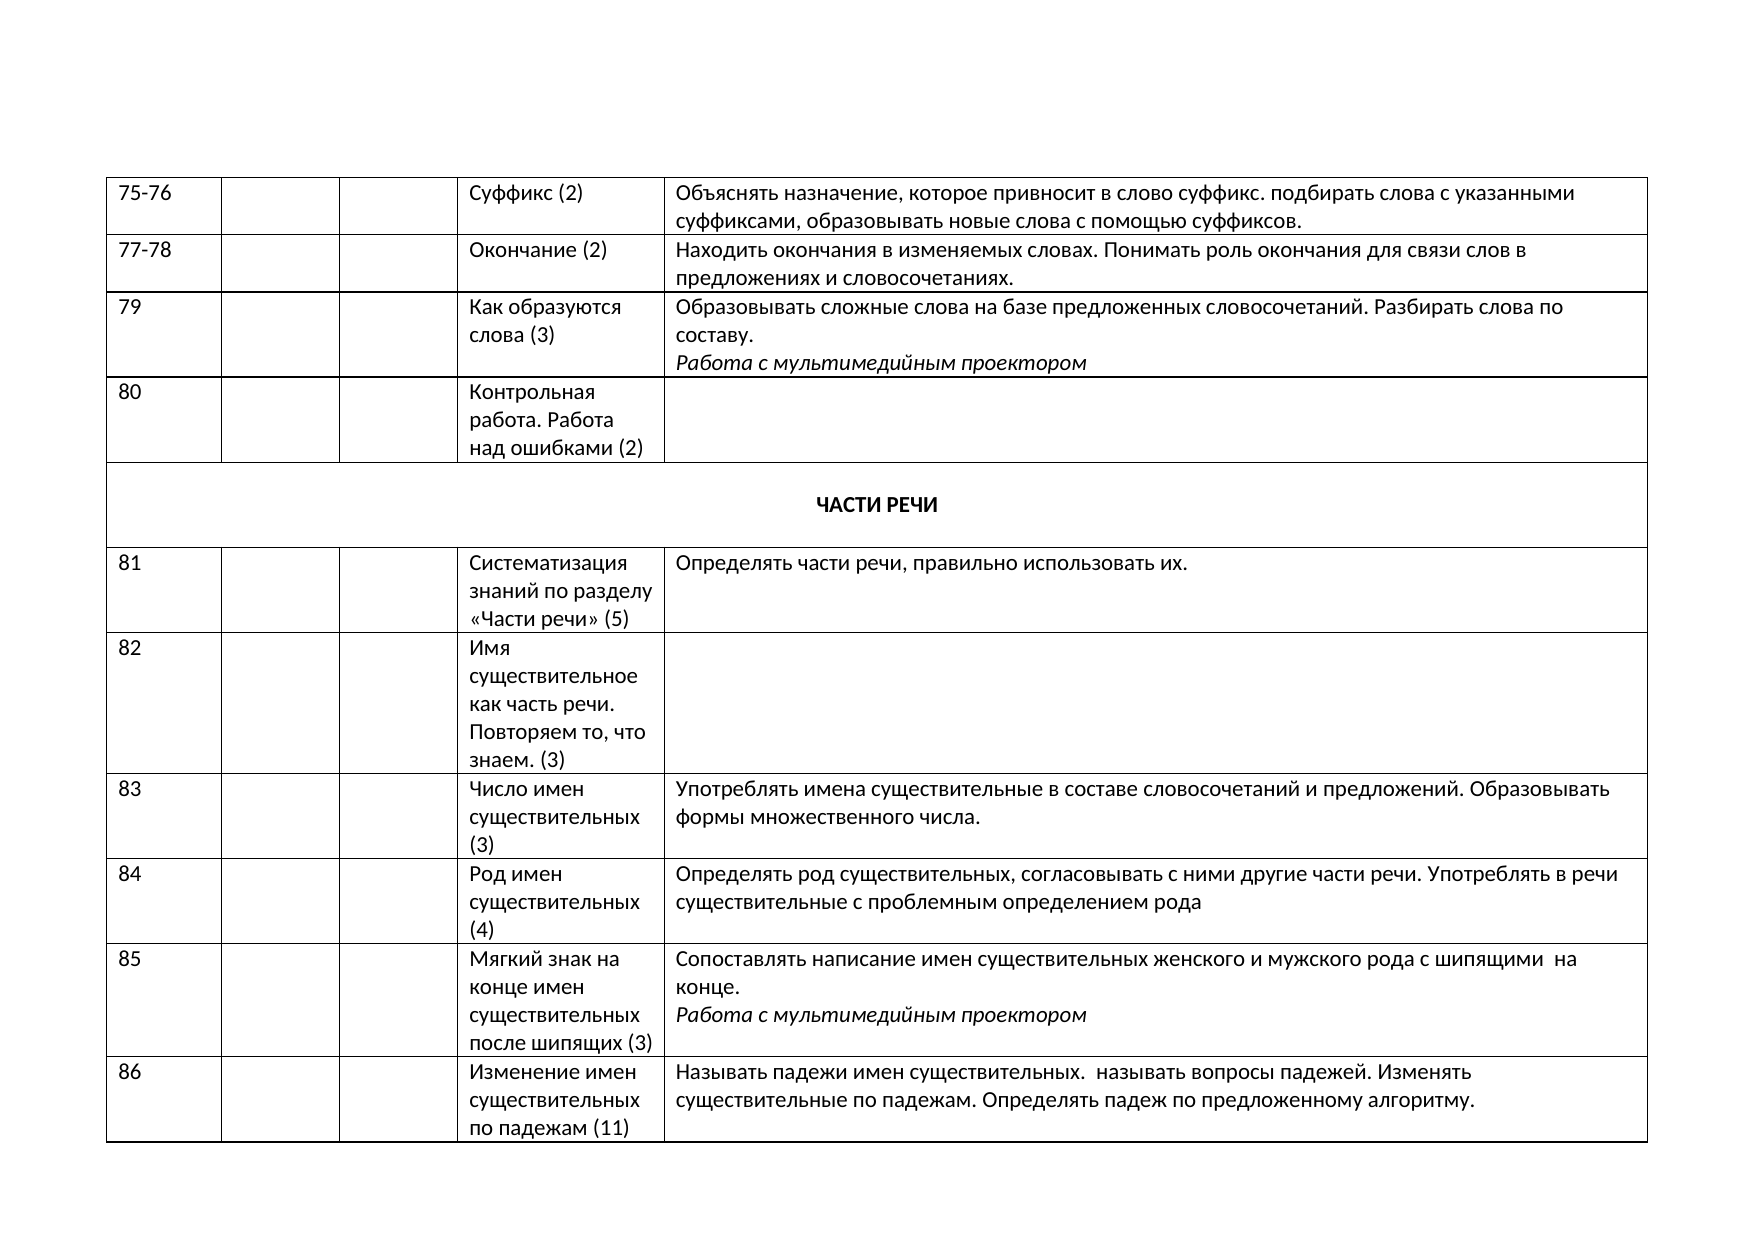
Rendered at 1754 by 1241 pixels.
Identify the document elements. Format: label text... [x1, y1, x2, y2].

table_cell Род имен существительных (4) [458, 859, 664, 943]
table_cell [222, 293, 339, 376]
table_cell ЧАСТИ РЕЧИ [107, 463, 1647, 547]
table_cell [340, 944, 457, 1056]
table_cell 75-76 [107, 178, 221, 234]
table_cell Находить окончания в изменяемых словах. Понимать роль окончания для связи слов в предложениях и словосочетаниях. [665, 235, 1647, 291]
table_cell Определять части речи, правильно использовать их. [665, 548, 1647, 632]
table_cell [665, 633, 1647, 773]
table_cell [340, 235, 457, 291]
table_cell [222, 378, 339, 462]
table_cell Образовывать сложные слова на базе предложенных словосочетаний. Разбирать слова по составу. Работа с мультимедийным проектором [665, 293, 1647, 376]
table_cell [340, 1057, 457, 1141]
table_cell [340, 633, 457, 773]
table_cell [340, 548, 457, 632]
table_cell 85 [107, 944, 221, 1056]
table_cell [222, 774, 339, 858]
table_cell [222, 859, 339, 943]
table_cell Контрольная работа. Работа над ошибками (2) [458, 378, 664, 462]
table_cell Объяснять назначение, которое привносит в слово суффикс. подбирать слова с указанными суффиксами, образовывать новые слова с помощью суффиксов. [665, 178, 1647, 234]
table_cell 86 [107, 1057, 221, 1141]
table_cell 79 [107, 293, 221, 376]
table_cell 80 [107, 378, 221, 462]
table_cell [222, 548, 339, 632]
table_cell 77-78 [107, 235, 221, 291]
table_cell Суффикс (2) [458, 178, 664, 234]
table_cell Систематизация знаний по разделу «Части речи» (5) [458, 548, 664, 632]
table_cell [340, 178, 457, 234]
table_cell Мягкий знак на конце имен существительных после шипящих (3) [458, 944, 664, 1056]
table_cell Определять род существительных, согласовывать с ними другие части речи. Употреблять в речи существительные с проблемным определением рода [665, 859, 1647, 943]
table_cell Как образуются слова (3) [458, 293, 664, 376]
table_cell Сопоставлять написание имен существительных женского и мужского рода с шипящими на конце. Работа с мультимедийным проектором [665, 944, 1647, 1056]
table_cell 81 [107, 548, 221, 632]
table_cell Окончание (2) [458, 235, 664, 291]
table_cell [665, 378, 1647, 462]
table_cell Число имен существительных (3) [458, 774, 664, 858]
table_cell Изменение имен существительных по падежам (11) [458, 1057, 664, 1141]
table_cell [340, 774, 457, 858]
table_cell [222, 944, 339, 1056]
table_cell Имя существительное как часть речи. Повторяем то, что знаем. (3) [458, 633, 664, 773]
table_cell [340, 378, 457, 462]
table_cell 84 [107, 859, 221, 943]
table_cell [222, 1057, 339, 1141]
table_cell 83 [107, 774, 221, 858]
table_cell Употреблять имена существительные в составе словосочетаний и предложений. Образовывать формы множественного числа. [665, 774, 1647, 858]
table_cell Называть падежи имен существительных. называть вопросы падежей. Изменять существительные по падежам. Определять падеж по предложенному алгоритму. [665, 1057, 1647, 1141]
table_cell [340, 859, 457, 943]
table_cell [340, 293, 457, 376]
table_cell [222, 178, 339, 234]
table_cell 82 [107, 633, 221, 773]
table_cell [222, 633, 339, 773]
table_cell [222, 235, 339, 291]
